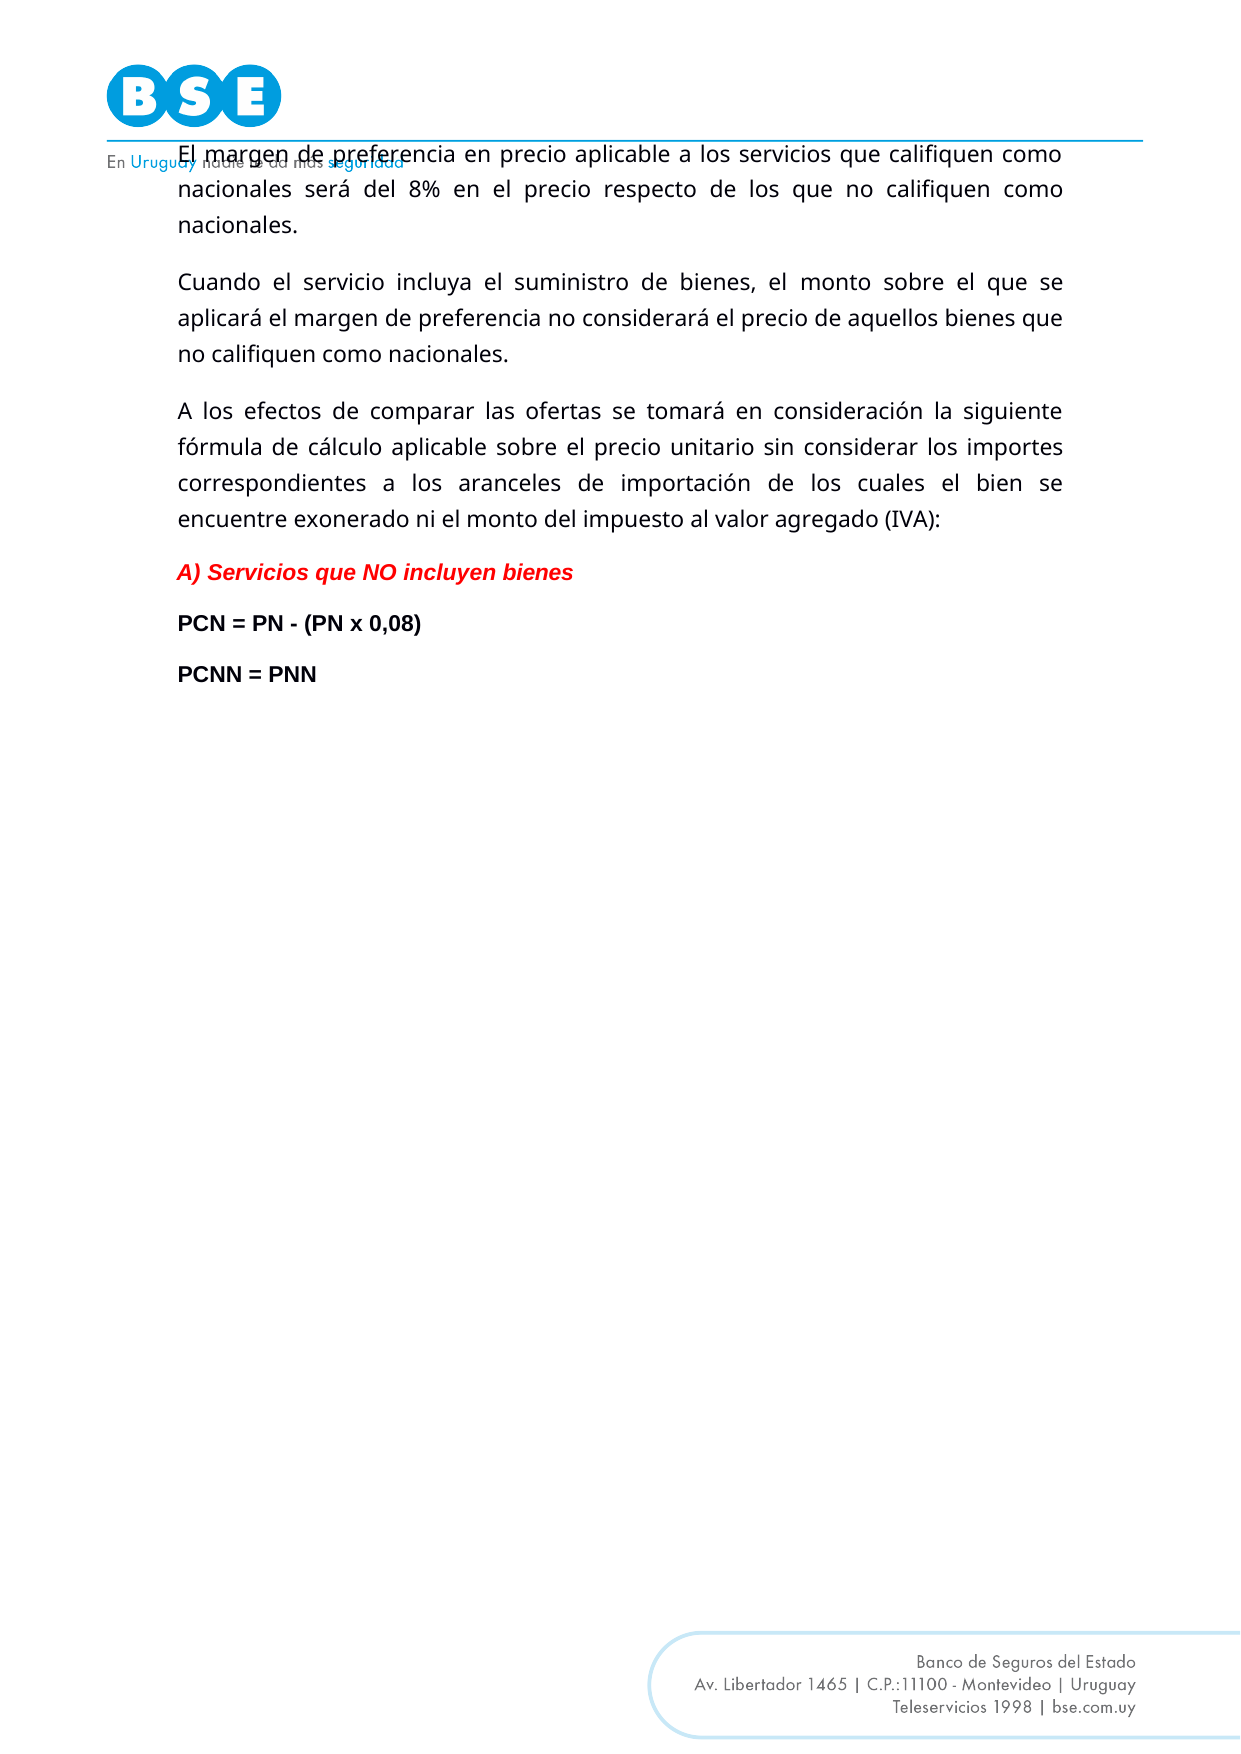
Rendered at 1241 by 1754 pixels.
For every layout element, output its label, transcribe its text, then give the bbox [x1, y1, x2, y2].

text A los efectos de comparar las ofertas se tomará en consideración la siguiente fórmula de cálculo aplicable sobre el precio unitario sin considerar los importes correspondientes a los aranceles de importación de los cuales el bien se encuentre exonerado ni el monto del impuesto al valor agregado (IVA): [177, 395, 1063, 534]
text El margen de preferencia en precio aplicable a los servicios que califiquen como nacionales será del 8% en el precio respecto de los que no califiquen como nacionales. [177, 137, 1064, 241]
text PCN = PN - (PN x 0,08) PCNN = PNN [177, 610, 480, 688]
text Cuando el servicio incluya el suministro de bienes, el monto sobre el que se aplicará el margen de preferencia no considerará el precio de aquellos bienes que no califiquen como nacionales. [177, 266, 1063, 369]
list Servicios que NO incluyen bienes [148, 559, 576, 586]
picture [0, 0, 1241, 184]
picture [1, 1618, 1241, 1754]
